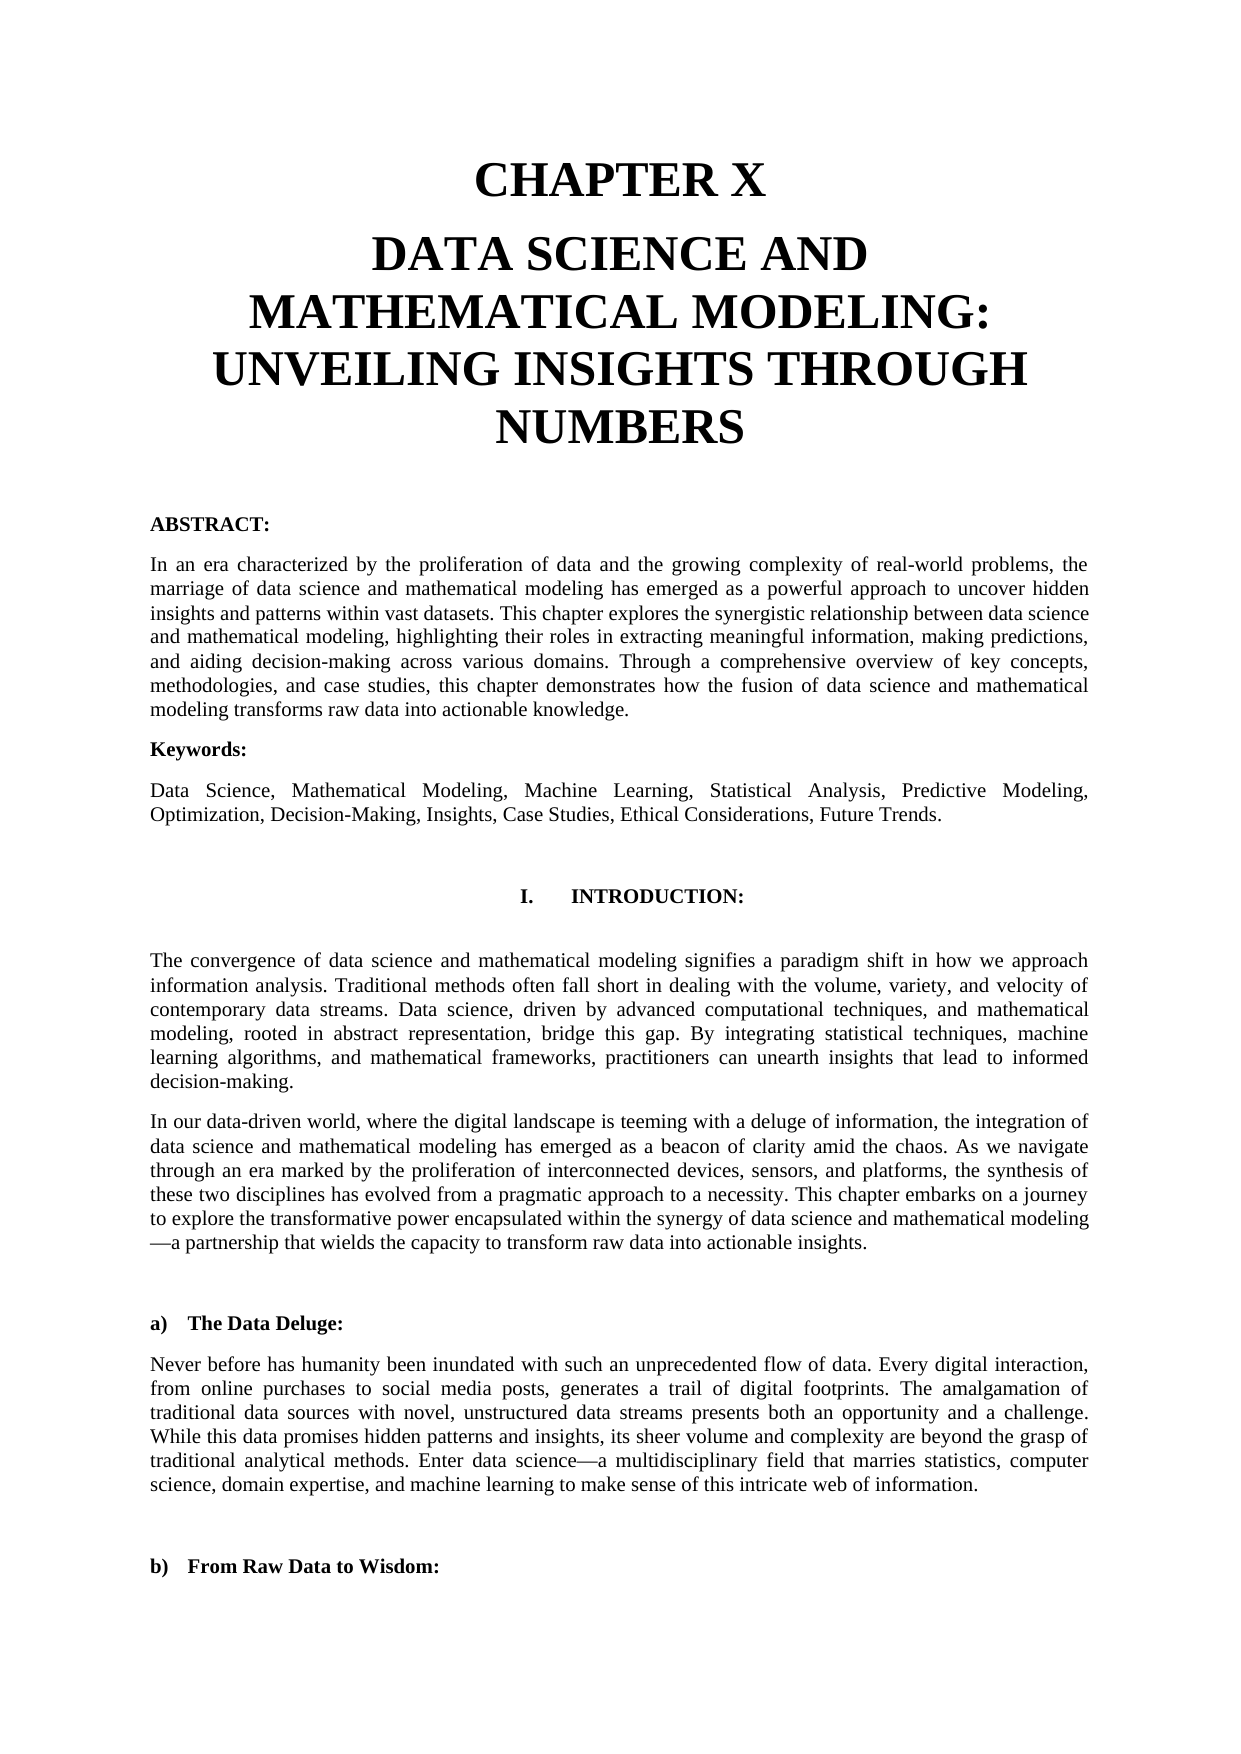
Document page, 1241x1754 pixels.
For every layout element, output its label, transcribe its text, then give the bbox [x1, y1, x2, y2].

text Never before has humanity been inundated with such an unprecedented flow of data. Every digital interaction, from online purchases to social media posts, generates a trail of digital footprints. The amalgamation of traditional data sources with novel, unstructured data streams presents both an opportunity and a challenge. While this data promises hidden patterns and insights, its sheer volume and complexity are beyond the grasp of traditional analytical methods. Enter data science—a multidisciplinary field that marries statistics, computer science, domain expertise, and machine learning to make sense of this intricate web of information. [150, 1352, 1090, 1496]
text ABSTRACT: [150, 512, 1090, 536]
text In our data-driven world, where the digital landscape is teeming with a deluge of information, the integration of data science and mathematical modeling has emerged as a beacon of clarity amid the chaos. As we navigate through an era marked by the proliferation of interconnected devices, sensors, and platforms, the synthesis of these two disciplines has evolved from a pragmatic approach to a necessity. This chapter embarks on a journey to explore the transformative power encapsulated within the synergy of data science and mathematical modeling—a partnership that wields the capacity to transform raw data into actionable insights. [150, 1109, 1090, 1254]
text DATA SCIENCE AND MATHEMATICAL MODELING: UNVEILING INSIGHTS THROUGH NUMBERS [150, 224, 1090, 454]
text The convergence of data science and mathematical modeling signifies a paradigm shift in how we approach information analysis. Traditional methods often fall short in dealing with the volume, variety, and velocity of contemporary data streams. Data science, driven by advanced computational techniques, and mathematical modeling, rooted in abstract representation, bridge this gap. By integrating statistical techniques, machine learning algorithms, and mathematical frameworks, practitioners can unearth insights that lead to informed decision-making. [150, 948, 1090, 1093]
list INTRODUCTION: [187, 884, 1090, 908]
text CHAPTER X [150, 150, 1090, 207]
text Keywords: [150, 737, 1090, 761]
list From Raw Data to Wisdom: [150, 1554, 1090, 1578]
text Data Science, Mathematical Modeling, Machine Learning, Statistical Analysis, Predictive Modeling, Optimization, Decision-Making, Insights, Case Studies, Ethical Considerations, Future Trends. [150, 778, 1090, 826]
list The Data Deluge: [150, 1311, 1090, 1335]
text In an era characterized by the proliferation of data and the growing complexity of real-world problems, the marriage of data science and mathematical modeling has emerged as a powerful approach to uncover hidden insights and patterns within vast datasets. This chapter explores the synergistic relationship between data science and mathematical modeling, highlighting their roles in extracting meaningful information, making predictions, and aiding decision-making across various domains. Through a comprehensive overview of key concepts, methodologies, and case studies, this chapter demonstrates how the fusion of data science and mathematical modeling transforms raw data into actionable knowledge. [150, 552, 1090, 721]
